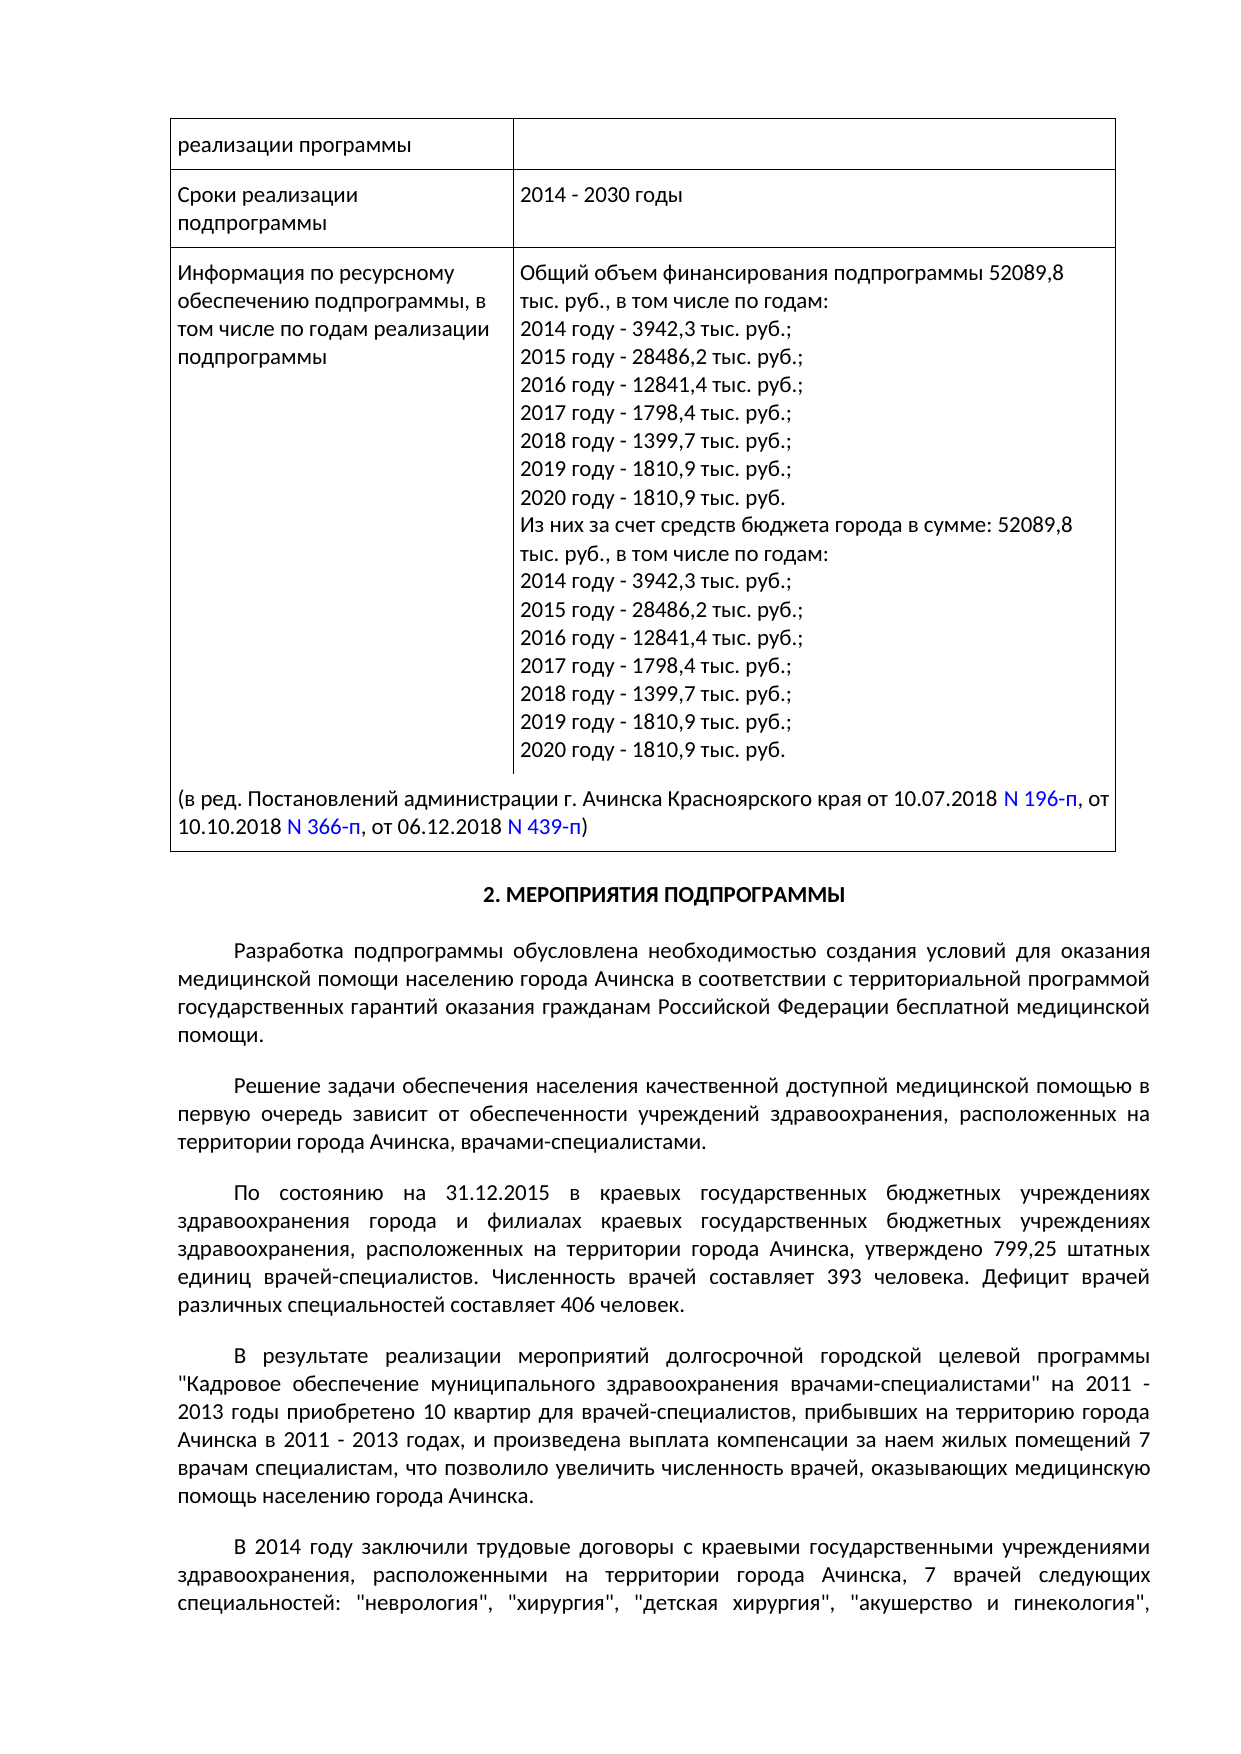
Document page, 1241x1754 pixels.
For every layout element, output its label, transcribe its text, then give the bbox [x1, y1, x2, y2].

table_cell Общий объем финансирования подпрограммы 52089,8 тыс. руб., в том числе по годам: 2014 году - 3942,3 тыс. руб.; 2015 году - 28486,2 тыс. руб.; 2016 году - 12841,4 тыс. руб.; 2017 году - 1798,4 тыс. руб.; 2018 году - 1399,7 тыс. руб.; 2019 году - 1810,9 тыс. руб.; 2020 году - 1810,9 тыс. руб. Из них за счет средств бюджета города в сумме: 52089,8 тыс. руб., в том числе по годам: 2014 году - 3942,3 тыс. руб.; 2015 году - 28486,2 тыс. руб.; 2016 году - 12841,4 тыс. руб.; 2017 году - 1798,4 тыс. руб.; 2018 году - 1399,7 тыс. руб.; 2019 году - 1810,9 тыс. руб.; 2020 году - 1810,9 тыс. руб. [514, 248, 1115, 773]
text Решение задачи обеспечения населения качественной доступной медицинской помощью в первую очередь зависит от обеспеченности учреждений здравоохранения, расположенных на территории города Ачинска, врачами-специалистами. [177, 1071, 1152, 1155]
table_cell Сроки реализации подпрограммы [171, 170, 513, 247]
table_cell 2014 - 2030 годы [514, 170, 1115, 247]
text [177, 1532, 1152, 1616]
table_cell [171, 119, 513, 168]
table_cell Информация по ресурсному обеспечению подпрограммы, в том числе по годам реализации подпрограммы [171, 248, 513, 773]
title 2. МЕРОПРИЯТИЯ ПОДПРОГРАММЫ [177, 880, 1152, 908]
text В результате реализации мероприятий долгосрочной городской целевой программы "Кадровое обеспечение муниципального здравоохранения врачами-специалистами" на 2011 - 2013 годы приобретено 10 квартир для врачей-специалистов, прибывших на территорию города Ачинска в 2011 - 2013 годах, и произведена выплата компенсации за наем жилых помещений 7 врачам специалистам, что позволило увеличить численность врачей, оказывающих медицинскую помощь населению города Ачинска. [177, 1341, 1152, 1509]
table_cell (в ред. Постановлений администрации г. Ачинска Красноярского края от 10.07.2018 N 196-п, от 10.10.2018 N 366-п, от 06.12.2018 N 439-п) [171, 774, 1115, 851]
text По состоянию на 31.12.2015 в краевых государственных бюджетных учреждениях здравоохранения города и филиалах краевых государственных бюджетных учреждениях здравоохранения, расположенных на территории города Ачинска, утверждено 799,25 штатных единиц врачей-специалистов. Численность врачей составляет 393 человека. Дефицит врачей различных специальностей составляет 406 человек. [177, 1178, 1152, 1318]
text Разработка подпрограммы обусловлена необходимостью создания условий для оказания медицинской помощи населению города Ачинска в соответствии с территориальной программой государственных гарантий оказания гражданам Российской Федерации бесплатной медицинской помощи. [177, 936, 1152, 1048]
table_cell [514, 119, 1115, 168]
